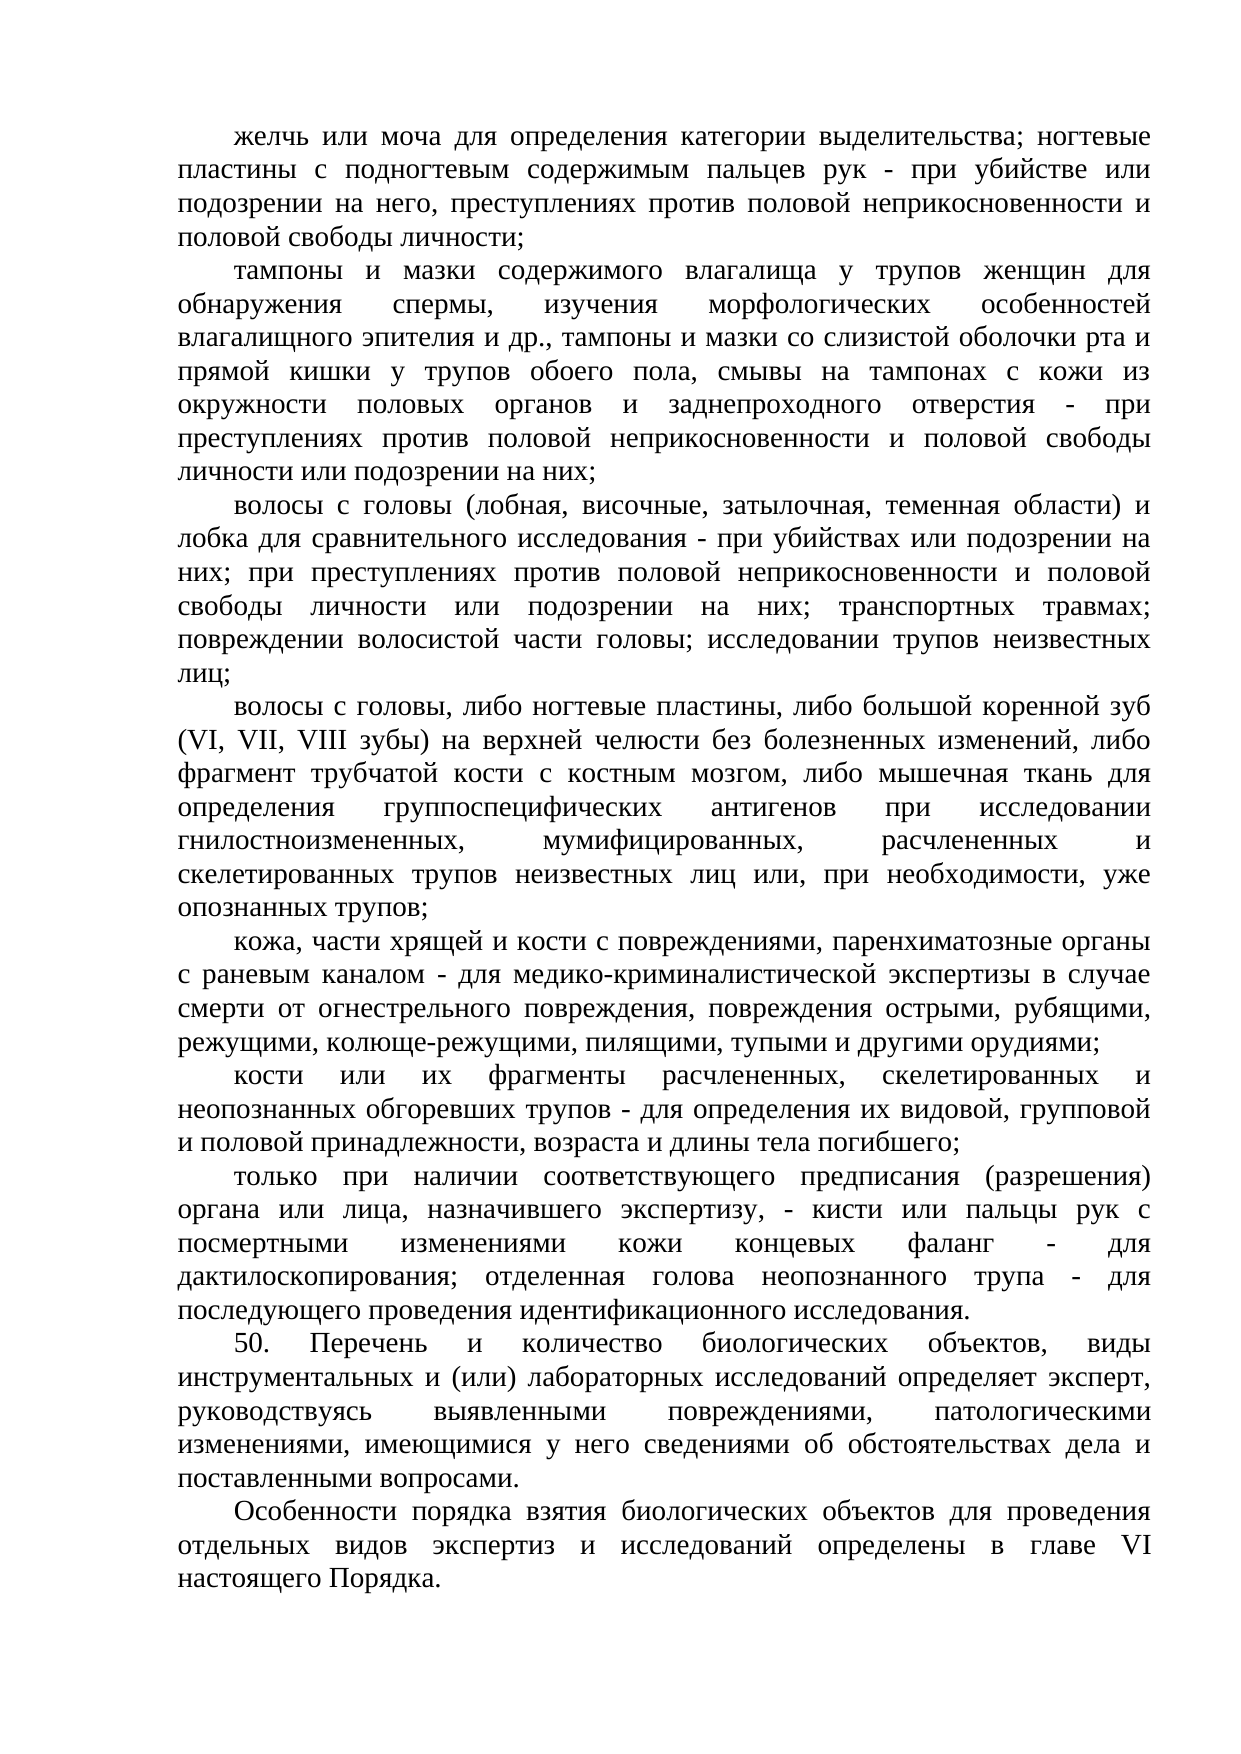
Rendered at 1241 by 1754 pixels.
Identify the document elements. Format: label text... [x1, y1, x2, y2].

text кости или их фрагменты расчлененных, скелетированных и неопознанных обгоревших трупов - для определения их видовой, групповой и половой принадлежности, возраста и длины тела погибшего; [177, 1057, 1152, 1158]
text только при наличии соответствующего предписания (разрешения) органа или лица, назначившего экспертизу, - кисти или пальцы рук с посмертными изменениями кожи концевых фаланг - для дактилоскопирования; отделенная голова неопознанного трупа - для последующего проведения идентификационного исследования. [177, 1158, 1152, 1326]
text Особенности порядка взятия биологических объектов для проведения отдельных видов экспертиз и исследований определены в главе VI настоящего Порядка. [177, 1493, 1152, 1594]
text желчь или моча для определения категории выделительства; ногтевые пластины с подногтевым содержимым пальцев рук - при убийстве или подозрении на него, преступлениях против половой неприкосновенности и половой свободы личности; [177, 118, 1152, 252]
text волосы с головы, либо ногтевые пластины, либо большой коренной зуб (VI, VII, VIII зубы) на верхней челюсти без болезненных изменений, либо фрагмент трубчатой кости с костным мозгом, либо мышечная ткань для определения группоспецифических антигенов при исследовании гнилостноизмененных, мумифицированных, расчлененных и скелетированных трупов неизвестных лиц или, при необходимости, уже опознанных трупов; [177, 688, 1152, 923]
text волосы с головы (лобная, височные, затылочная, теменная области) и лобка для сравнительного исследования - при убийствах или подозрении на них; при преступлениях против половой неприкосновенности и половой свободы личности или подозрении на них; транспортных травмах; повреждении волосистой части головы; исследовании трупов неизвестных лиц; [177, 487, 1152, 688]
text кожа, части хрящей и кости с повреждениями, паренхиматозные органы с раневым каналом - для медико-криминалистической экспертизы в случае смерти от огнестрельного повреждения, повреждения острыми, рубящими, режущими, колюще-режущими, пилящими, тупыми и другими орудиями; [177, 923, 1152, 1057]
text 50. Перечень и количество биологических объектов, виды инструментальных и (или) лабораторных исследований определяет эксперт, руководствуясь выявленными повреждениями, патологическими изменениями, имеющимися у него сведениями об обстоятельствах дела и поставленными вопросами. [177, 1326, 1152, 1493]
text тампоны и мазки содержимого влагалища у трупов женщин для обнаружения спермы, изучения морфологических особенностей влагалищного эпителия и др., тампоны и мазки со слизистой оболочки рта и прямой кишки у трупов обоего пола, смывы на тампонах с кожи из окружности половых органов и заднепроходного отверстия - при преступлениях против половой неприкосновенности и половой свободы личности или подозрении на них; [177, 252, 1152, 487]
